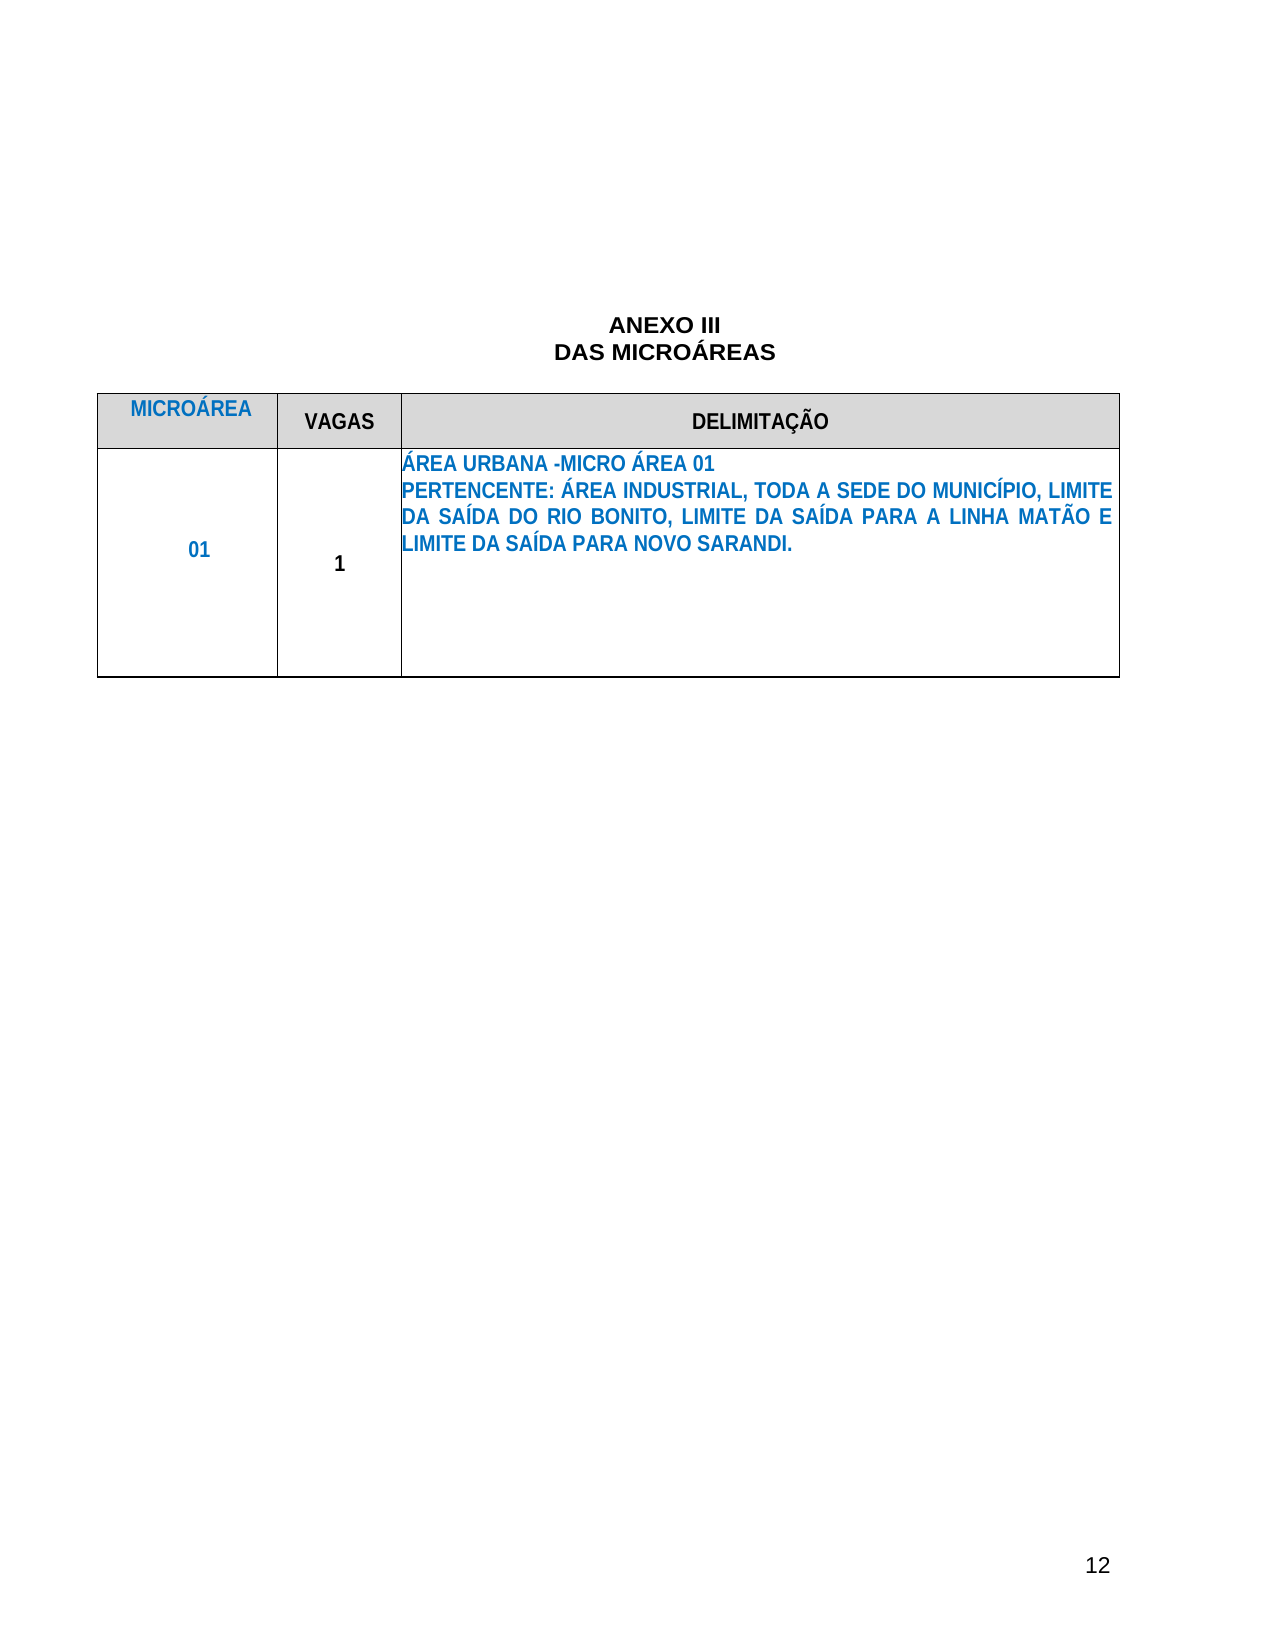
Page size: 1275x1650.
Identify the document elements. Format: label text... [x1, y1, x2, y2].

table_cell 01 [98, 449, 277, 676]
table_header DELIMITAÇÃO [402, 394, 1119, 448]
table_header VAGAS [278, 394, 401, 448]
table_cell 1 [278, 449, 401, 676]
table_cell ÁREA URBANA -MICRO ÁREA 01 PERTENCENTE: ÁREA INDUSTRIAL, TODA A SEDE DO MUNICÍPIO, LIMITE DA SAÍDA DO RIO BONITO, LIMITE DA SAÍDA PARA A LINHA MATÃO E LIMITE DA SAÍDA PARA NOVO SARANDI. [402, 449, 1119, 676]
text ANEXO III [245, 312, 1084, 338]
table_header MICROÁREA [98, 394, 277, 448]
text DAS MICROÁREAS [246, 339, 1084, 365]
